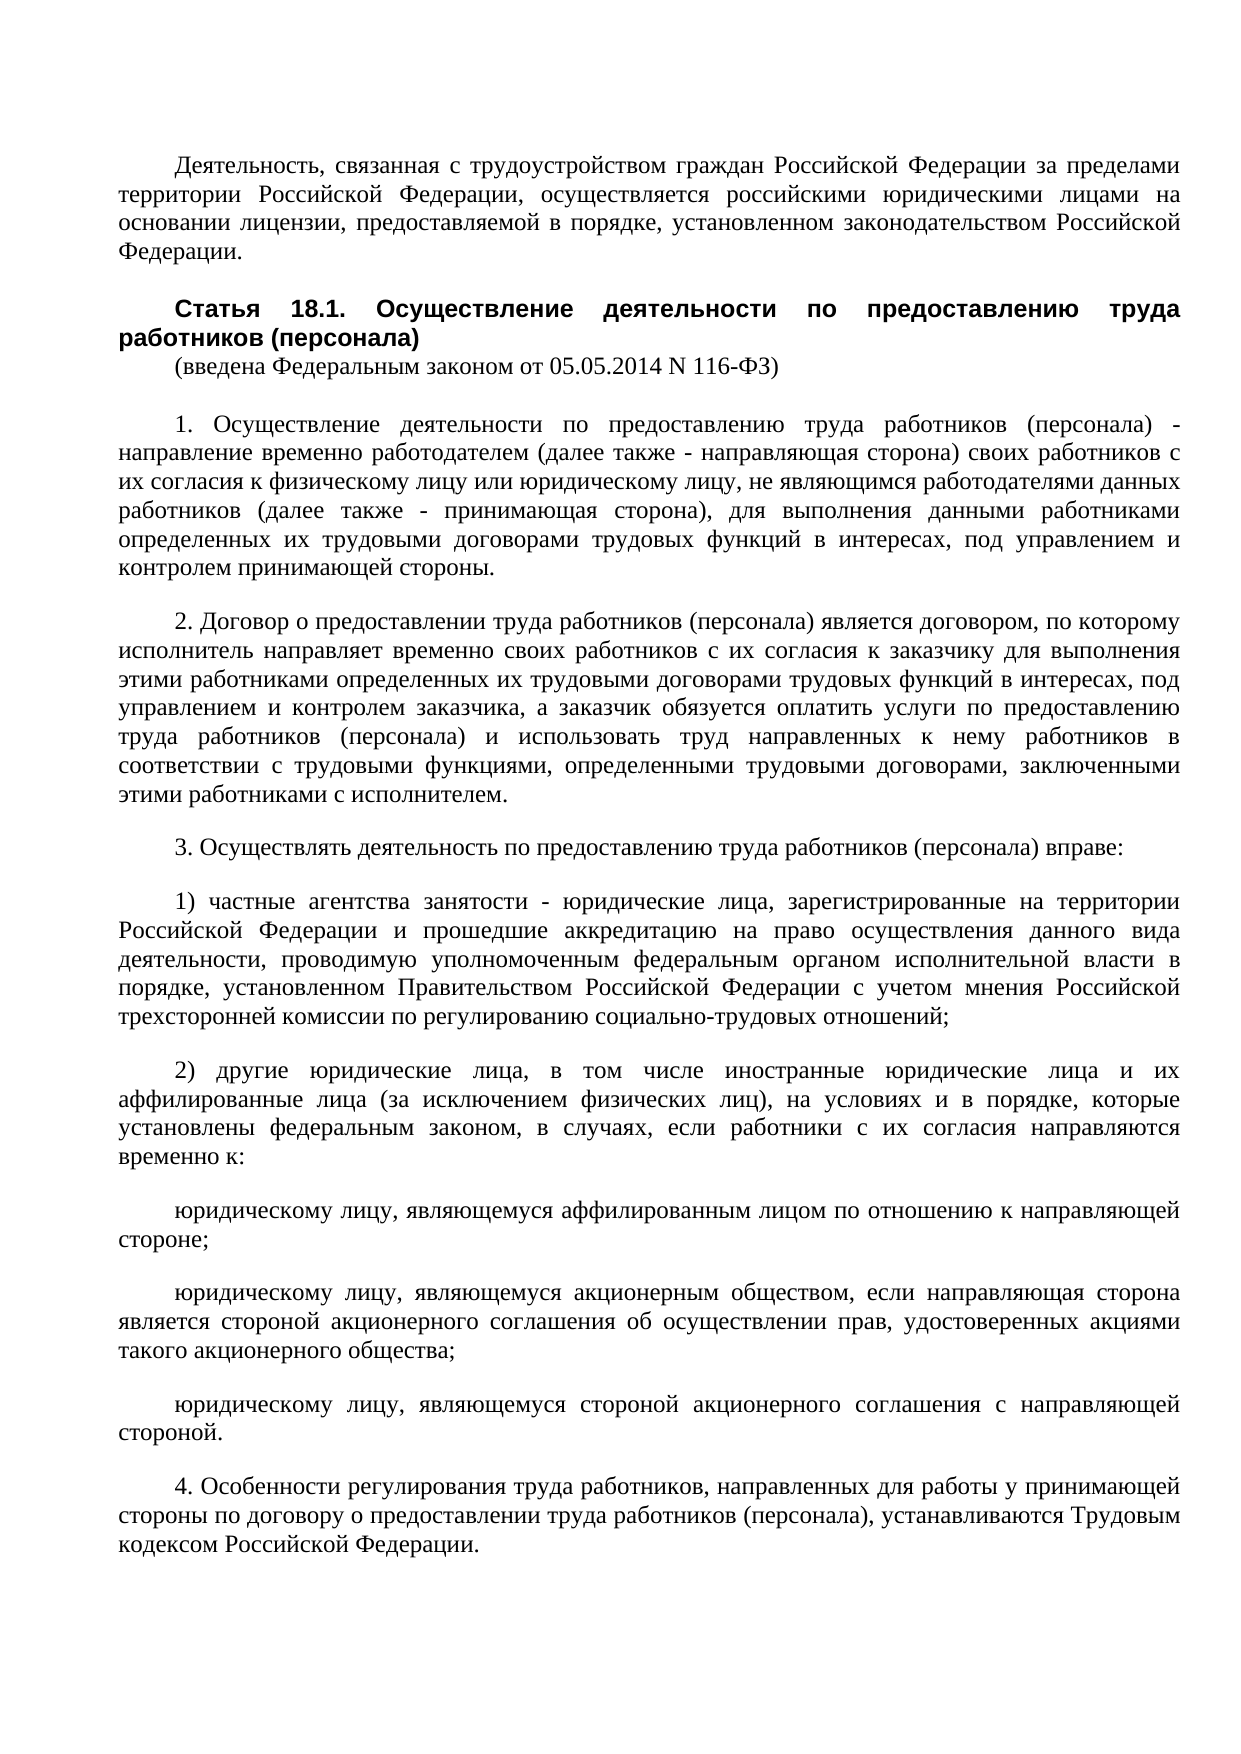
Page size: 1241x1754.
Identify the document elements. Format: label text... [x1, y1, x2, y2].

text 4. Особенности регулирования труда работников, направленных для работы у принимающей стороны по договору о предоставлении труда работников (персонала), устанавливаются Трудовым кодексом Российской Федерации. [118, 1471, 1181, 1557]
text 2. Договор о предоставлении труда работников (персонала) является договором, по которому исполнитель направляет временно своих работников с их согласия к заказчику для выполнения этими работниками определенных их трудовыми договорами трудовых функций в интересах, под управлением и контролем заказчика, а заказчик обязуется оплатить услуги по предоставлению труда работников (персонала) и использовать труд направленных к нему работников в соответствии с трудовыми функциями, определенными трудовыми договорами, заключенными этими работниками с исполнителем. [118, 606, 1181, 807]
text 2) другие юридические лица, в том числе иностранные юридические лица и их аффилированные лица (за исключением физических лиц), на условиях и в порядке, которые установлены федеральным законом, в случаях, если работники с их согласия направляются временно к: [118, 1055, 1181, 1170]
text юридическому лицу, являющемуся аффилированным лицом по отношению к направляющей стороне; [118, 1195, 1181, 1252]
title Статья 18.1. Осуществление деятельности по предоставлению труда работников (персонала) [118, 294, 1181, 351]
text 1) частные агентства занятости - юридические лица, зарегистрированные на территории Российской Федерации и прошедшие аккредитацию на право осуществления данного вида деятельности, проводимую уполномоченным федеральным органом исполнительной власти в порядке, установленном Правительством Российской Федерации с учетом мнения Российской трехсторонней комиссии по регулированию социально-трудовых отношений; [118, 886, 1181, 1030]
text 1. Осуществление деятельности по предоставлению труда работников (персонала) - направление временно работодателем (далее также - направляющая сторона) своих работников с их согласия к физическому лицу или юридическому лицу, не являющимся работодателями данных работников (далее также - принимающая сторона), для выполнения данными работниками определенных их трудовыми договорами трудовых функций в интересах, под управлением и контролем принимающей стороны. [118, 409, 1181, 581]
text Деятельность, связанная с трудоустройством граждан Российской Федерации за пределами территории Российской Федерации, осуществляется российскими юридическими лицами на основании лицензии, предоставляемой в порядке, установленном законодательством Российской Федерации. [118, 150, 1181, 265]
text юридическому лицу, являющемуся стороной акционерного соглашения с направляющей стороной. [118, 1389, 1181, 1446]
text 3. Осуществлять деятельность по предоставлению труда работников (персонала) вправе: [118, 832, 1181, 861]
text юридическому лицу, являющемуся акционерным обществом, если направляющая сторона является стороной акционерного соглашения об осуществлении прав, удостоверенных акциями такого акционерного общества; [118, 1277, 1181, 1364]
text (введена Федеральным законом от 05.05.2014 N 116-ФЗ) [118, 351, 1181, 380]
